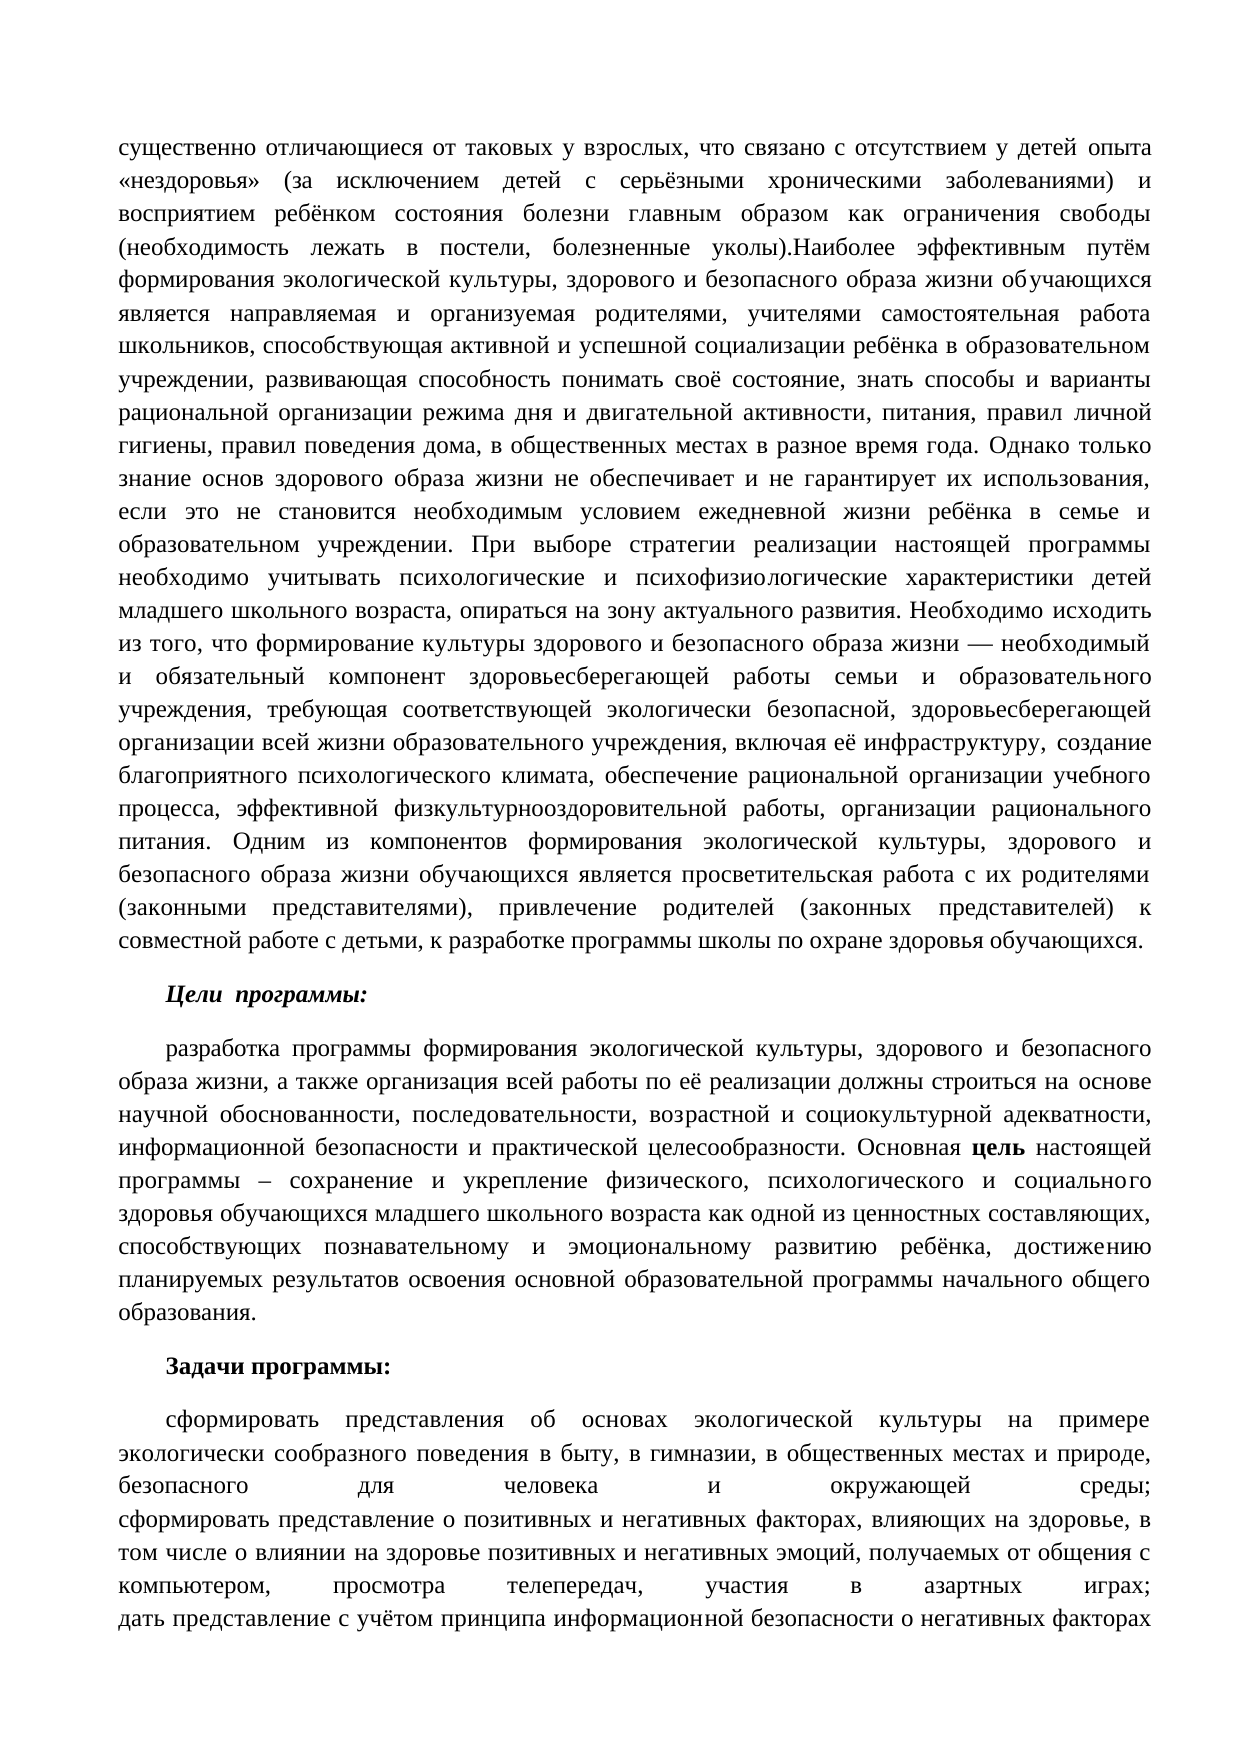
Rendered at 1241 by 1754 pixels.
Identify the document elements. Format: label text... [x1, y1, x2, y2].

text Цели программы: [118, 979, 1152, 1008]
text разработка программы формирования экологической культуры, здорового и безопасного образа жизни, а также организация всей работы по её реализации должны строиться на основе научной обоснованности, последовательности, возрастной и социокультурной адекватности, информационной безопасности и практической целесообразности. Основная цель настоящей программы – сохранение и укрепление физического, психологического и социального здоровья обучающихся младшего школьного возраста как одной из ценностных составляющих, способствующих познавательному и эмоциональному развитию ребёнка, достижению планируемых результатов освоения основной образовательной программы начального общего образования. [118, 1033, 1152, 1326]
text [118, 132, 1152, 954]
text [118, 1404, 1152, 1631]
text Задачи программы: [118, 1351, 1152, 1379]
